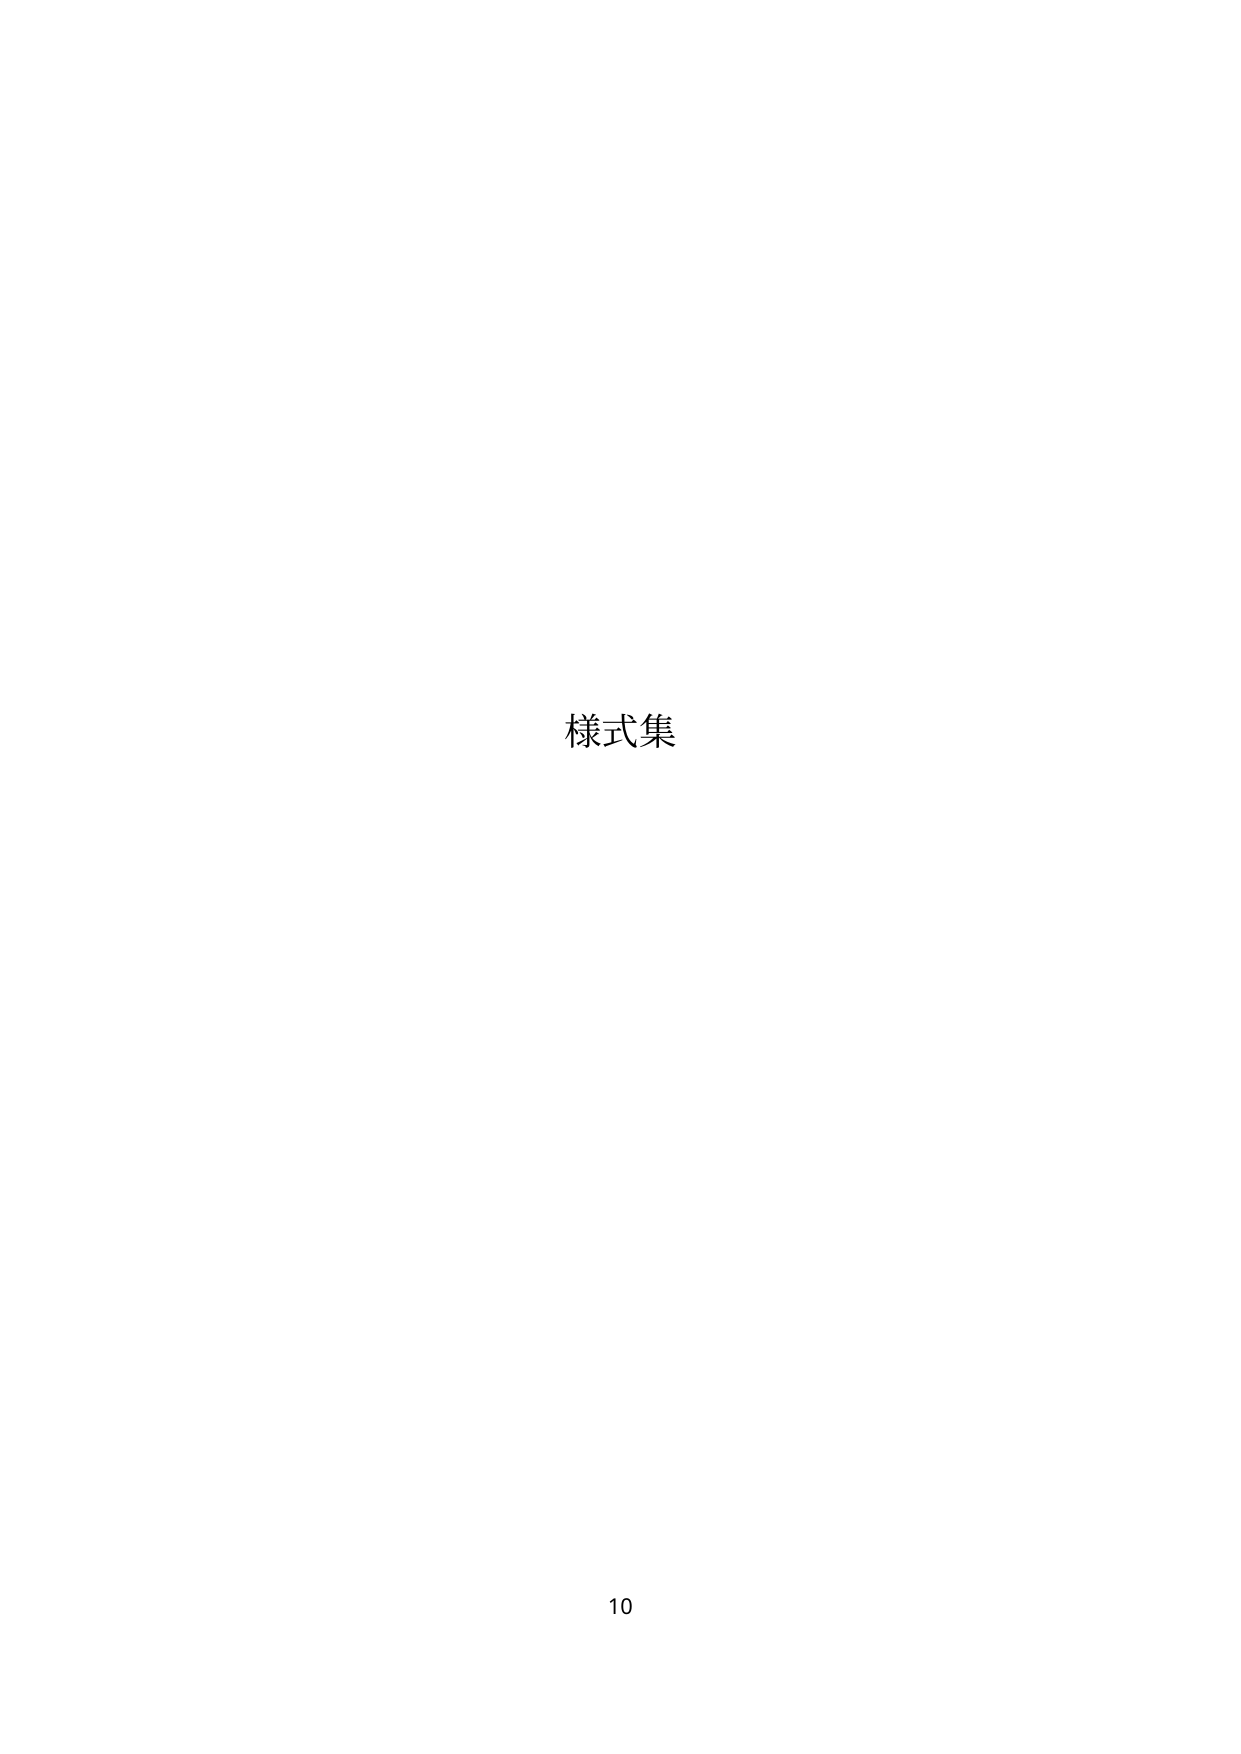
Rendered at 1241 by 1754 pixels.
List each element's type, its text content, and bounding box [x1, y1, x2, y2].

title 様式集 [177, 692, 1063, 767]
